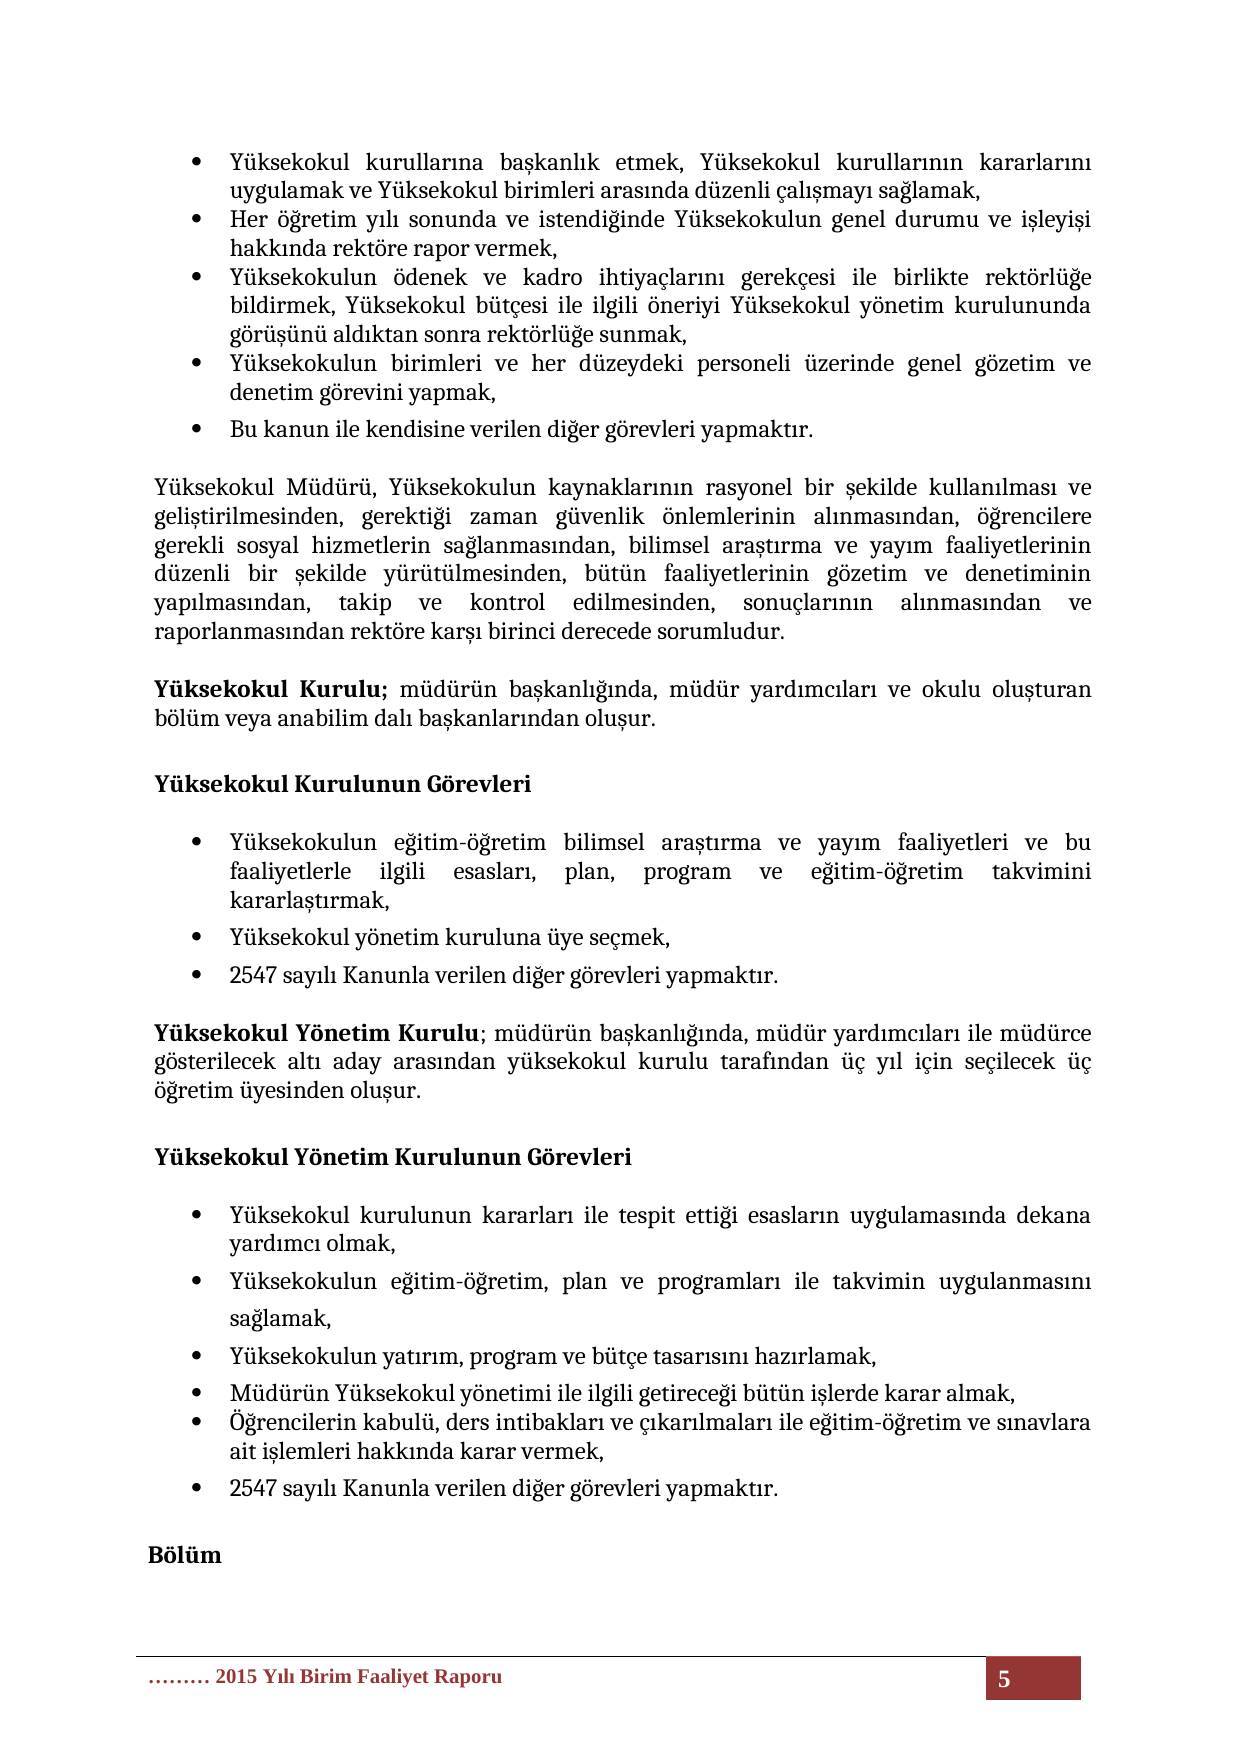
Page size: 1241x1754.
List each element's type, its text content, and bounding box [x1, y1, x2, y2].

list Yüksekokul kurulunun kararları ile tespit ettiği esasların uygulamasında dekana yardımcı olmak, [192, 1201, 1092, 1258]
list Yüksekokulun yatırım, program ve bütçe tasarısını hazırlamak, [192, 1333, 1092, 1371]
list Yüksekokul kurullarına başkanlık etmek, Yüksekokul kurullarının kararlarını uygulamak ve Yüksekokul birimleri arasında düzenli çalışmayı sağlamak, [192, 148, 1092, 205]
text Yüksekokul Müdürü, Yüksekokulun kaynaklarının rasyonel bir şekilde kullanılması ve geliştirilmesinden, gerektiği zaman güvenlik önlemlerinin alınmasından, öğrencilere gerekli sosyal hizmetlerin sağlanmasından, bilimsel araştırma ve yayım faaliyetlerinin düzenli bir şekilde yürütülmesinden, bütün faaliyetlerinin gözetim ve denetiminin yapılmasından, takip ve kontrol edilmesinden, sonuçlarının alınmasından ve raporlanmasından rektöre karşı birinci derecede sorumludur. [154, 473, 1092, 646]
text Yüksekokul Kurulunun Görevleri [154, 761, 1092, 799]
list Her öğretim yılı sonunda ve istendiğinde Yüksekokulun genel durumu ve işleyişi hakkında rektöre rapor vermek, [192, 205, 1092, 263]
list Müdürün Yüksekokul yönetimi ile ilgili getireceği bütün işlerde karar almak, [192, 1371, 1092, 1408]
list 2547 sayılı Kanunla verilen diğer görevleri yapmaktır. [192, 952, 1092, 989]
list Öğrencilerin kabulü, ders intibakları ve çıkarılmaları ile eğitim-öğretim ve sınavlara ait işlemleri hakkında karar vermek, [192, 1408, 1092, 1466]
text Bölüm [148, 1532, 1092, 1570]
list Yüksekokulun ödenek ve kadro ihtiyaçlarını gerekçesi ile birlikte rektörlüğe bildirmek, Yüksekokul bütçesi ile ilgili öneriyi Yüksekokul yönetim kurulununda görüşünü aldıktan sonra rektörlüğe sunmak, [192, 263, 1092, 349]
list Yüksekokulun eğitim-öğretim, plan ve programları ile takvimin uygulanmasını sağlamak, [192, 1258, 1092, 1333]
list Bu kanun ile kendisine verilen diğer görevleri yapmaktır. [192, 406, 1092, 444]
text Yüksekokul Yönetim Kurulunun Görevleri [154, 1134, 1092, 1171]
text Yüksekokul Yönetim Kurulu; müdürün başkanlığında, müdür yardımcıları ile müdürce gösterilecek altı aday arasından yüksekokul kurulu tarafından üç yıl için seçilecek üç öğretim üyesinden oluşur. [154, 1018, 1092, 1105]
list Yüksekokul yönetim kuruluna üye seçmek, [192, 914, 1092, 952]
list 2547 sayılı Kanunla verilen diğer görevleri yapmaktır. [192, 1466, 1092, 1503]
list Yüksekokulun birimleri ve her düzeydeki personeli üzerinde genel gözetim ve denetim görevini yapmak, [192, 349, 1092, 406]
text Yüksekokul Kurulu; müdürün başkanlığında, müdür yardımcıları ve okulu oluşturan bölüm veya anabilim dalı başkanlarından oluşur. [154, 675, 1092, 732]
list Yüksekokulun eğitim-öğretim bilimsel araştırma ve yayım faaliyetleri ve bu faaliyetlerle ilgili esasları, plan, program ve eğitim-öğretim takvimini kararlaştırmak, [192, 828, 1092, 914]
